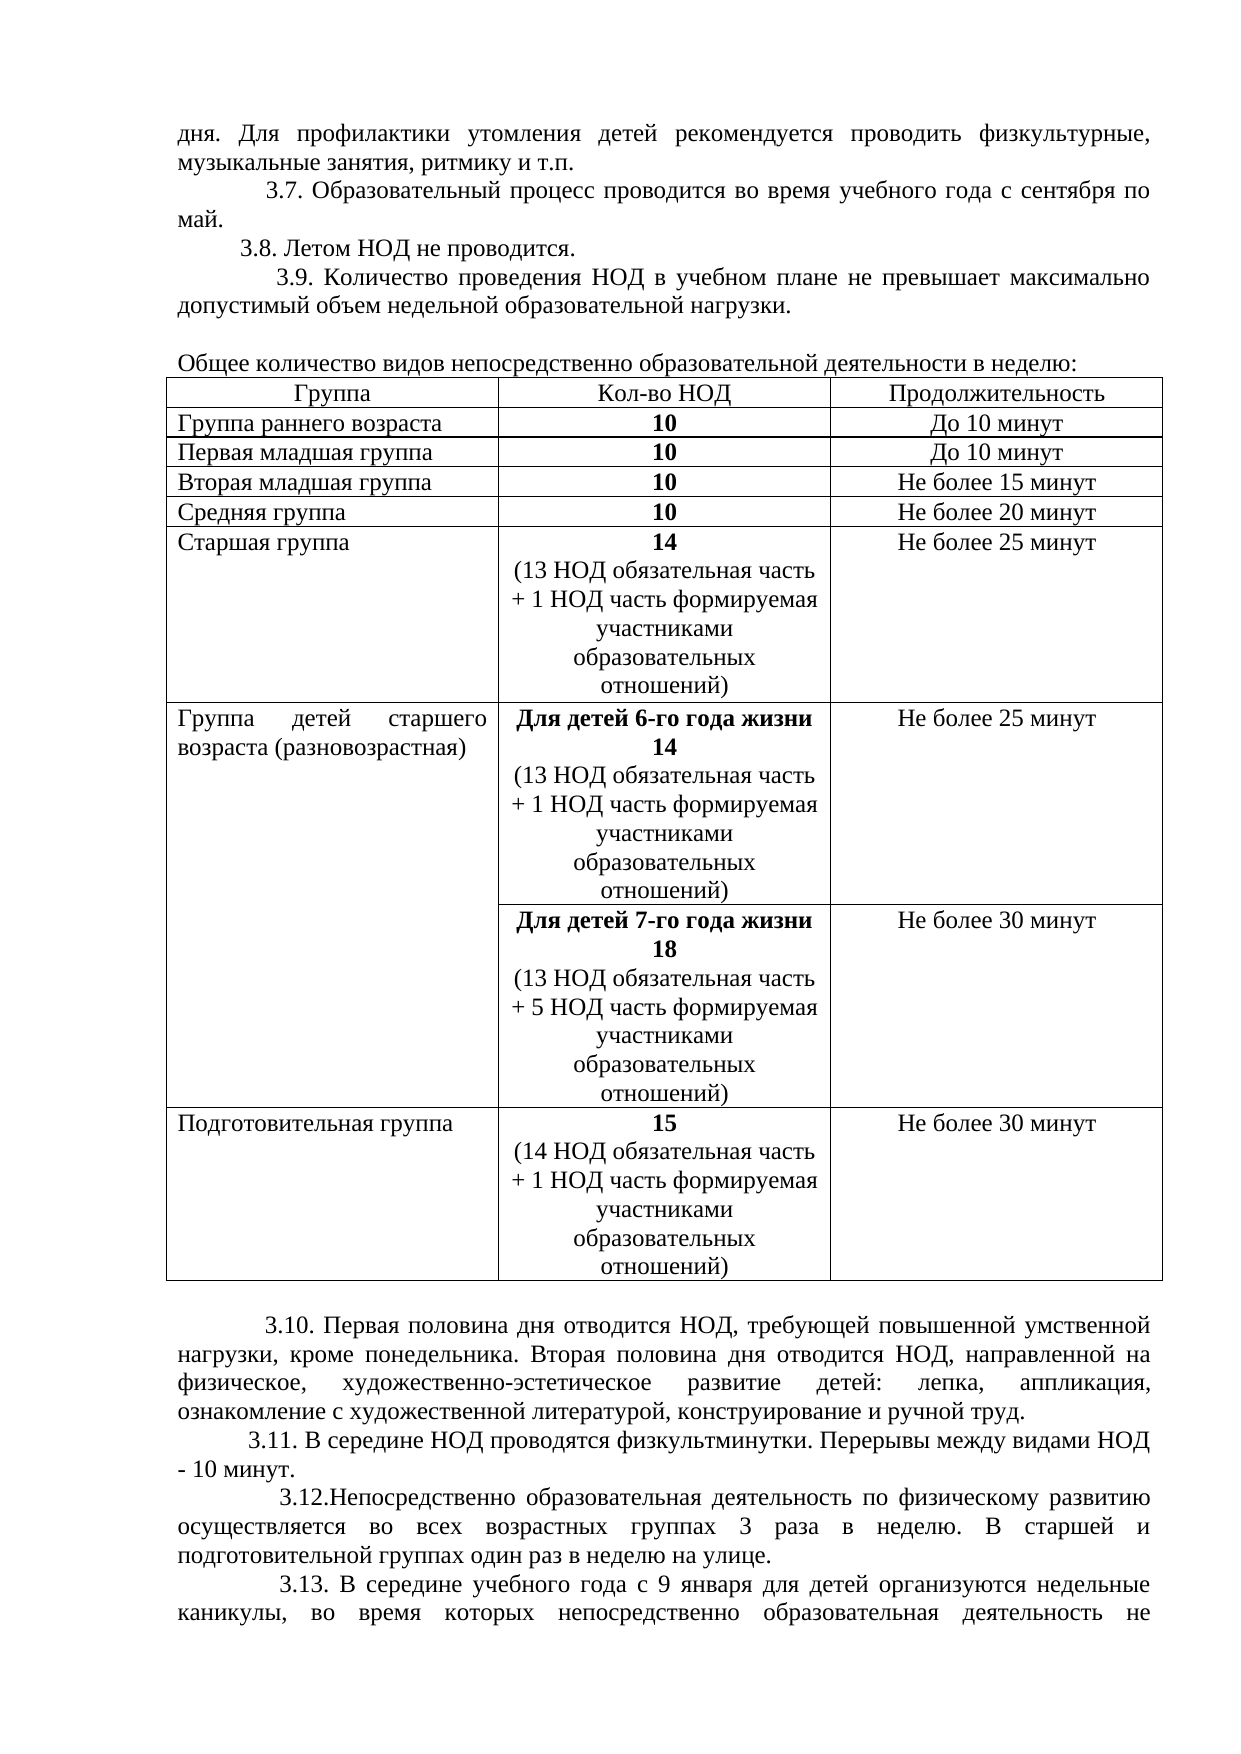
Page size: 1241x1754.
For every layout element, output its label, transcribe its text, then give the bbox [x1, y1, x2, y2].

table_cell 10 [499, 408, 830, 436]
table_cell Вторая младшая группа [167, 467, 498, 496]
text 3.12.Непосредственно образовательная деятельность по физическому развитию осуществляется во всех возрастных группах 3 раза в неделю. В старшей и подготовительной группах один раз в неделю на улице. [177, 1482, 1152, 1569]
table_cell Не более 15 минут [831, 467, 1162, 496]
table_cell Группа детей старшего возраста (разновозрастная) [167, 703, 498, 1107]
text 3.11. В середине НОД проводятся физкультминутки. Перерывы между видами НОД - 10 минут. [177, 1425, 1152, 1482]
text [177, 1569, 1152, 1626]
table_cell Не более 30 минут [831, 1108, 1162, 1280]
table_cell Средняя группа [167, 497, 498, 526]
table_cell 15 (14 НОД обязательная часть + 1 НОД часть формируемая участниками образовательных отношений) [499, 1108, 830, 1280]
table_cell 10 [499, 497, 830, 526]
table_header Кол-во НОД [499, 378, 830, 407]
table_cell Не более 20 минут [831, 497, 1162, 526]
text Общее количество видов непосредственно образовательной деятельности в неделю: [177, 348, 1152, 377]
table_cell 14 (13 НОД обязательная часть + 1 НОД часть формируемая участниками образовательных отношений) [499, 527, 830, 702]
table_cell Подготовительная группа [167, 1108, 498, 1280]
table_header Продолжительность [831, 378, 1162, 407]
table_cell Группа раннего возраста [167, 408, 498, 436]
table_cell Не более 25 минут [831, 703, 1162, 904]
table_cell 10 [499, 467, 830, 496]
table_cell Не более 30 минут [831, 905, 1162, 1107]
table_header Группа [167, 378, 498, 407]
table_cell Не более 25 минут [831, 527, 1162, 702]
table_cell Для детей 6-го года жизни 14 (13 НОД обязательная часть + 1 НОД часть формируемая участниками образовательных отношений) [499, 703, 830, 904]
table_cell Первая младшая группа [167, 438, 498, 466]
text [177, 118, 1152, 176]
table_cell Старшая группа [167, 527, 498, 702]
text 3.10. Первая половина дня отводится НОД, требующей повышенной умственной нагрузки, кроме понедельника. Вторая половина дня отводится НОД, направленной на физическое, художественно-эстетическое развитие детей: лепка, аппликация, ознакомление с художественной литературой, конструирование и ручной труд. [177, 1310, 1152, 1425]
text 3.8. Летом НОД не проводится. [177, 233, 1152, 262]
table_cell До 10 минут [831, 408, 1162, 436]
table_cell До 10 минут [831, 438, 1162, 466]
text 3.7. Образовательный процесс проводится во время учебного года с сентября по май. [177, 176, 1152, 233]
text 3.9. Количество проведения НОД в учебном плане не превышает максимально допустимый объем недельной образовательной нагрузки. [177, 262, 1152, 319]
table_cell Для детей 7-го года жизни 18 (13 НОД обязательная часть + 5 НОД часть формируемая участниками образовательных отношений) [499, 905, 830, 1107]
table_cell 10 [499, 438, 830, 466]
